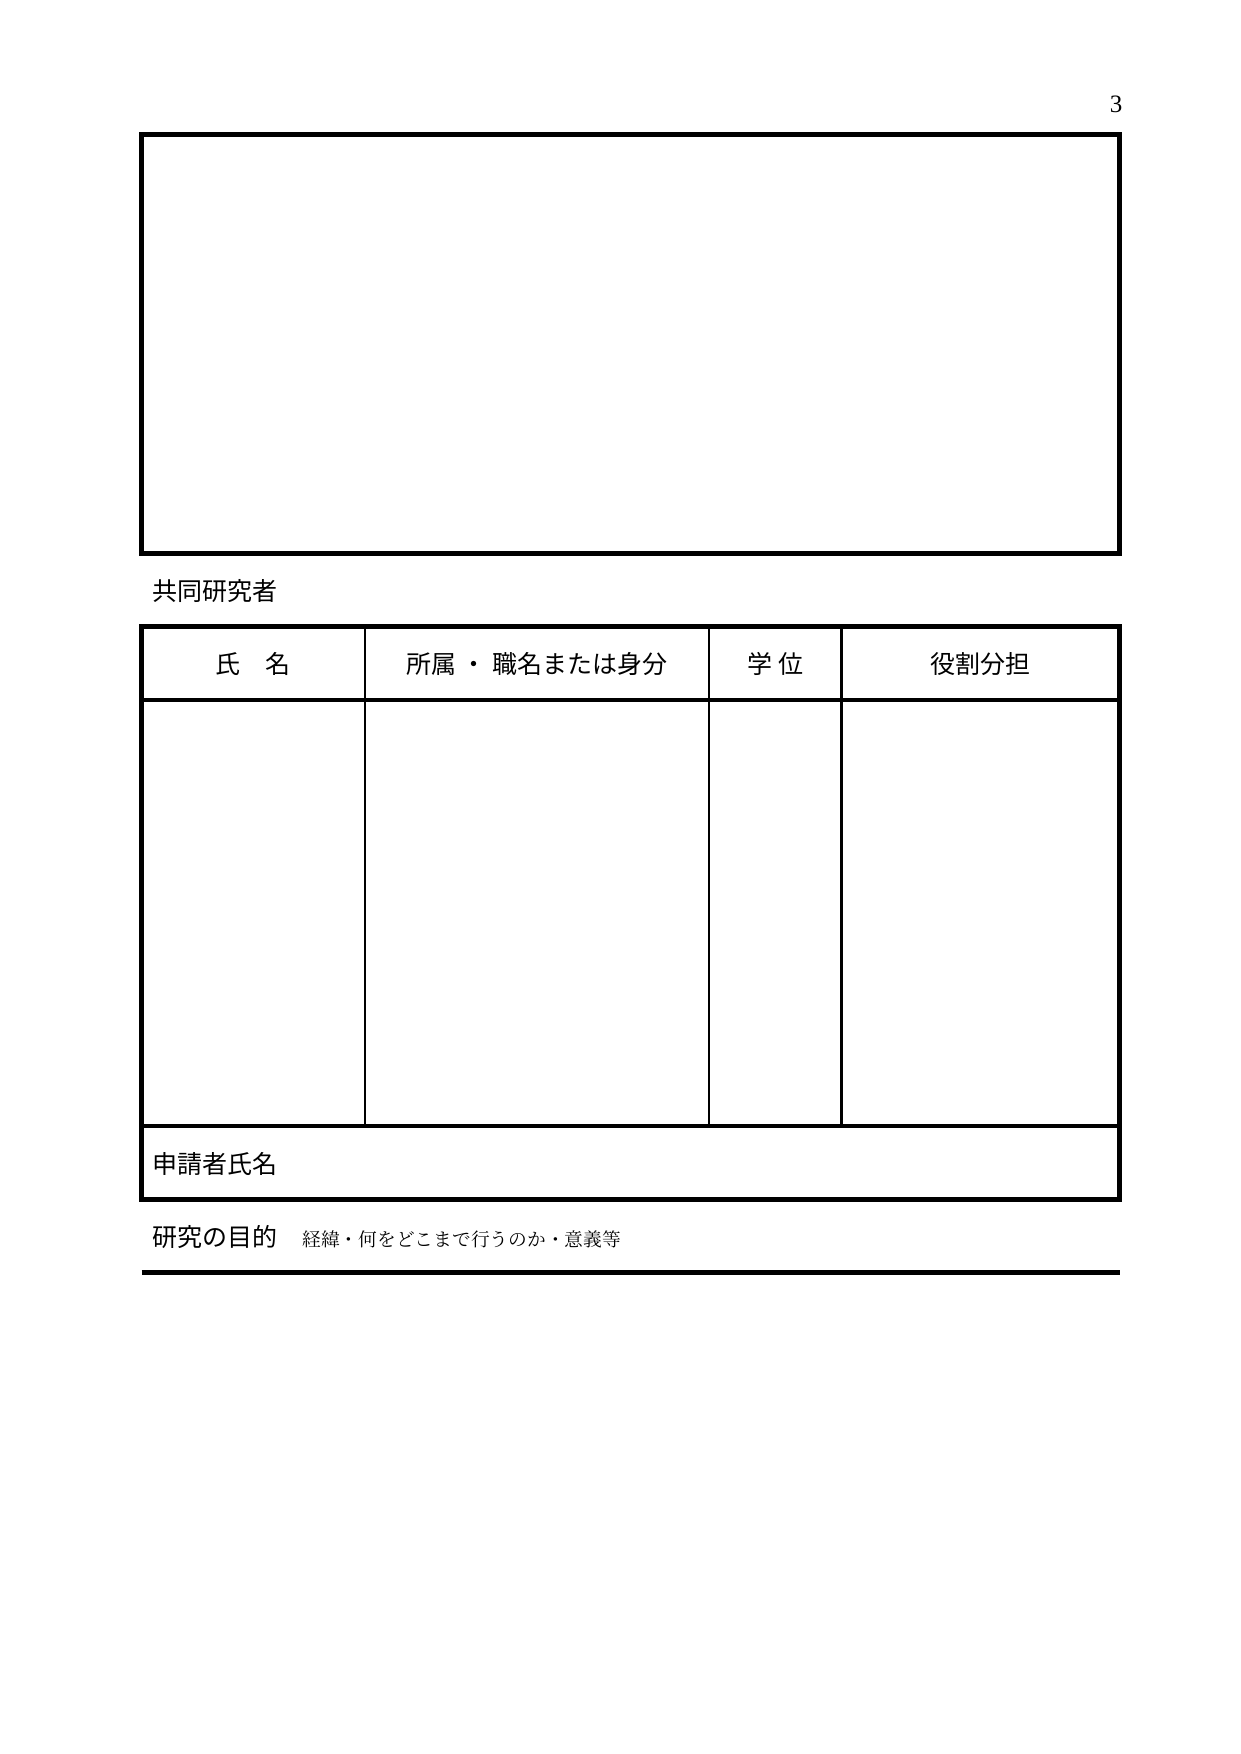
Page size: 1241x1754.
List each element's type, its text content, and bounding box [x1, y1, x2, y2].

table_cell 共同研究者 [142, 556, 1119, 624]
table_cell 氏 名 [144, 629, 364, 697]
table_cell [366, 702, 708, 1124]
table_cell 申請者氏名 [144, 1128, 1117, 1197]
table_cell 研究の目的 経緯・何をどこまで行うのか・意義等 [142, 1202, 1119, 1270]
table_cell 所属 ・ 職名または身分 [366, 629, 708, 697]
table_cell 学 位 [710, 629, 840, 697]
table_cell [144, 137, 1117, 551]
table_cell [144, 702, 364, 1124]
table_cell 役割分担 [843, 629, 1117, 697]
table_cell [843, 702, 1117, 1124]
table_cell [710, 702, 840, 1124]
